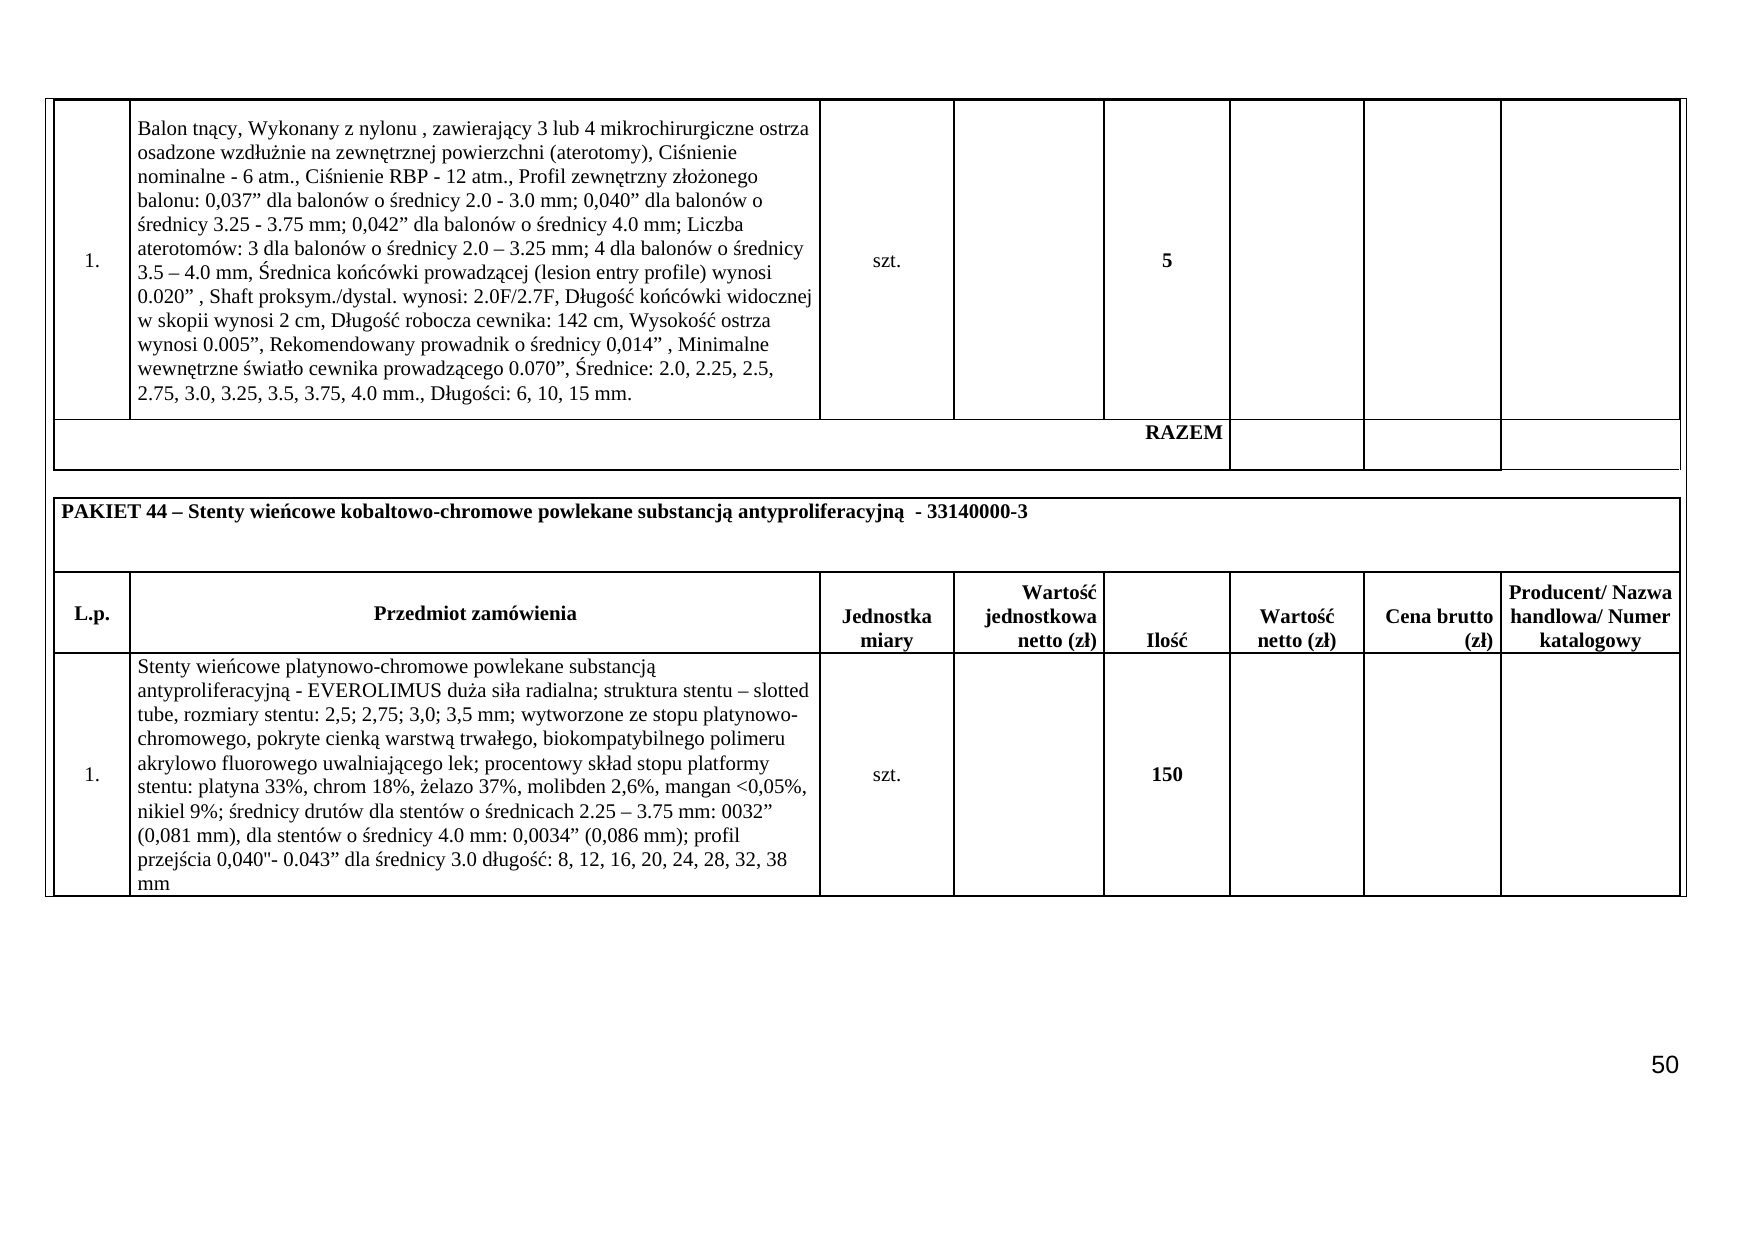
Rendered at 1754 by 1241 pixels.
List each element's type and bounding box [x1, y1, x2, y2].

table_header [46, 99, 1686, 896]
